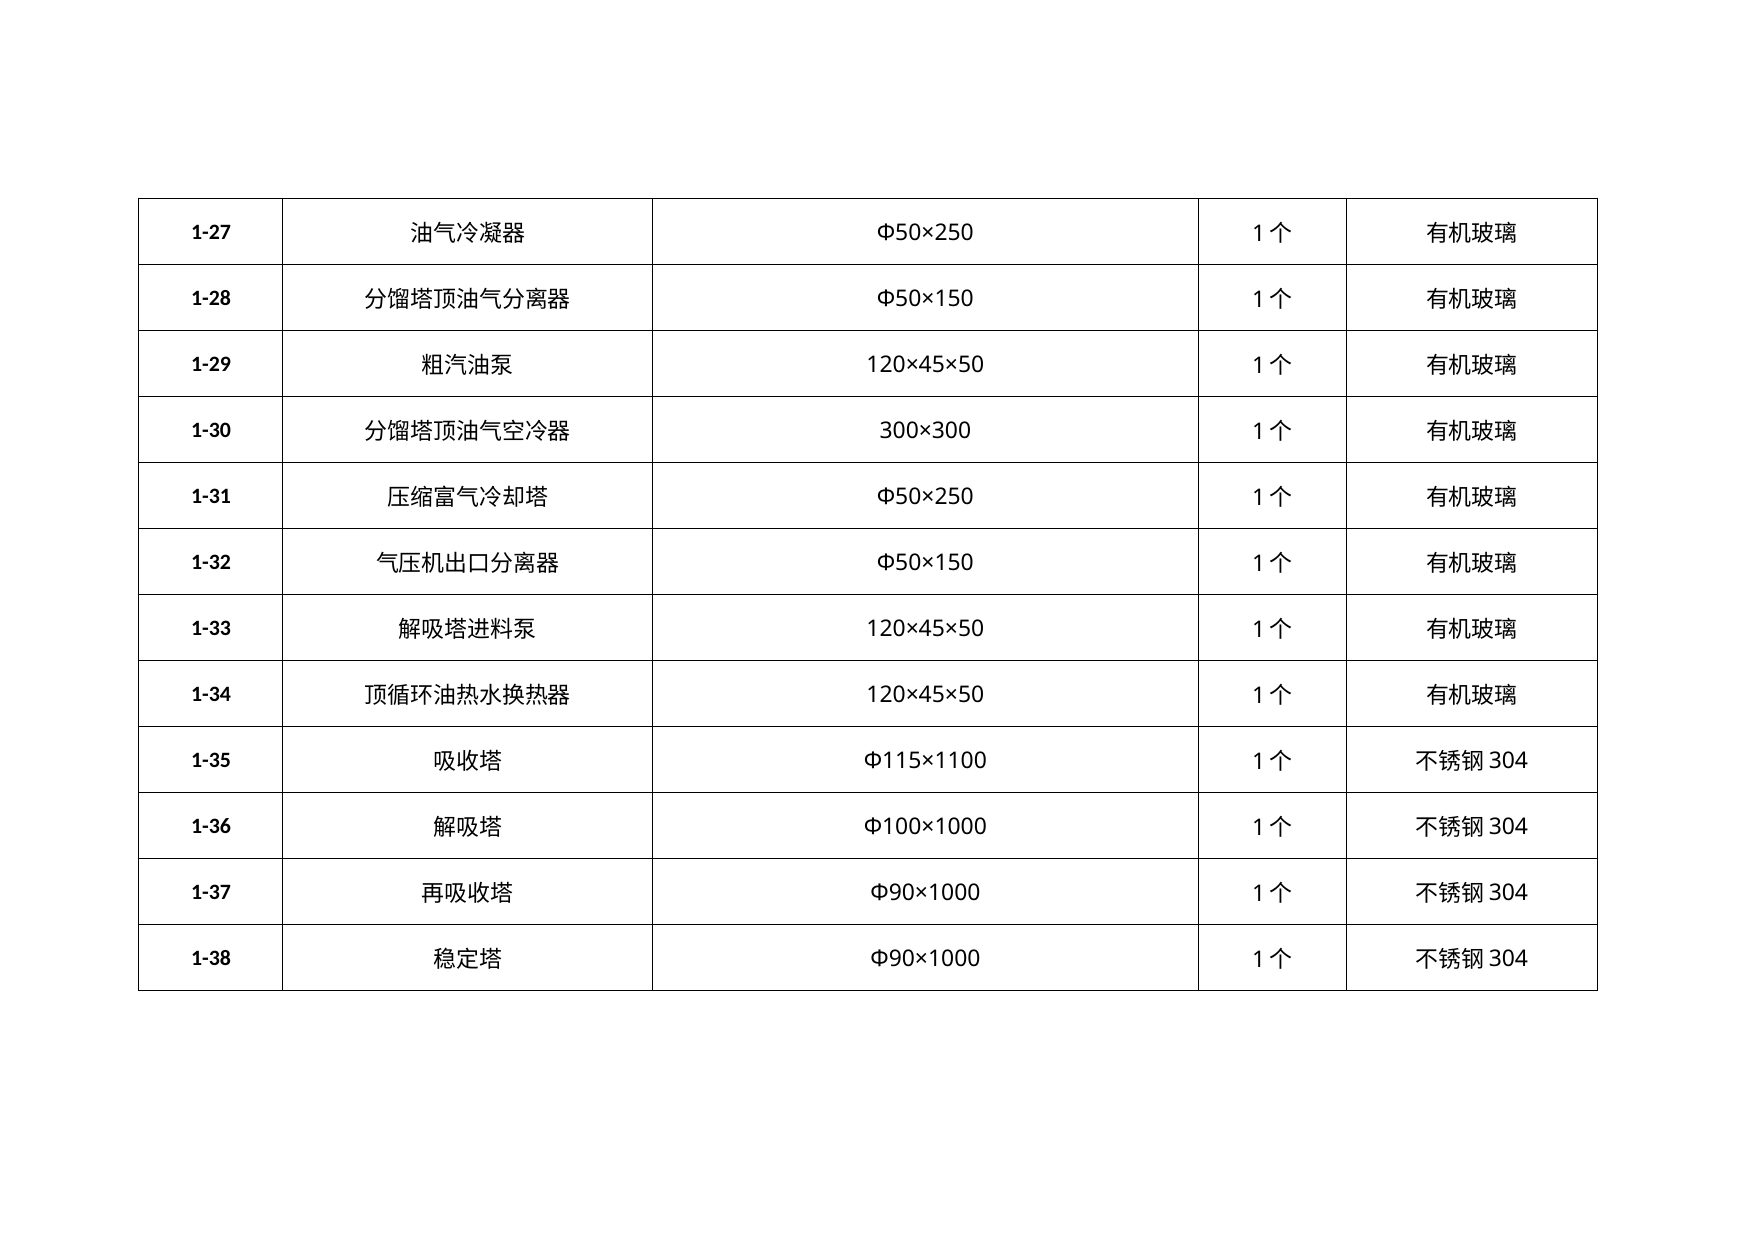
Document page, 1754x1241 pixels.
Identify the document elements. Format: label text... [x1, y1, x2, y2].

table_cell Φ90×1000 [653, 925, 1198, 990]
table_cell 压缩富气冷却塔 [283, 463, 652, 528]
table_cell 1-29 [139, 331, 282, 396]
table_cell Φ50×250 [653, 463, 1198, 528]
table_cell 1个 [1199, 727, 1346, 792]
table_cell 1-35 [139, 727, 282, 792]
table_cell 有机玻璃 [1347, 331, 1597, 396]
table_cell 分馏塔顶油气分离器 [283, 265, 652, 330]
table_cell 1-33 [139, 595, 282, 660]
table_cell 1-37 [139, 859, 282, 924]
table_cell 不锈钢304 [1347, 727, 1597, 792]
table_cell 1个 [1199, 331, 1346, 396]
table_cell 有机玻璃 [1347, 595, 1597, 660]
table_cell Φ100×1000 [653, 793, 1198, 858]
table_cell 1个 [1199, 661, 1346, 726]
table_cell 1个 [1199, 925, 1346, 990]
table_cell 1个 [1199, 793, 1346, 858]
table_cell Φ50×150 [653, 529, 1198, 594]
table_cell 顶循环油热水换热器 [283, 661, 652, 726]
table_cell Φ50×250 [653, 199, 1198, 264]
table_cell Φ50×150 [653, 265, 1198, 330]
table_cell 300×300 [653, 397, 1198, 462]
table_cell 油气冷凝器 [283, 199, 652, 264]
table_cell 有机玻璃 [1347, 463, 1597, 528]
table_cell 120×45×50 [653, 595, 1198, 660]
table_cell 1-30 [139, 397, 282, 462]
table_cell 有机玻璃 [1347, 661, 1597, 726]
table_cell 气压机出口分离器 [283, 529, 652, 594]
table_cell 1-27 [139, 199, 282, 264]
table_cell 120×45×50 [653, 661, 1198, 726]
table_cell 解吸塔 [283, 793, 652, 858]
table_cell 1个 [1199, 397, 1346, 462]
table_cell 1个 [1199, 859, 1346, 924]
table_cell 1-34 [139, 661, 282, 726]
table_cell 稳定塔 [283, 925, 652, 990]
table_cell 1个 [1199, 265, 1346, 330]
table_cell 有机玻璃 [1347, 397, 1597, 462]
table_cell 1个 [1199, 529, 1346, 594]
table_cell Φ115×1100 [653, 727, 1198, 792]
table_cell 1-38 [139, 925, 282, 990]
table_cell 不锈钢304 [1347, 793, 1597, 858]
table_cell 有机玻璃 [1347, 199, 1597, 264]
table_cell 1个 [1199, 595, 1346, 660]
table_cell 1个 [1199, 463, 1346, 528]
table_cell 120×45×50 [653, 331, 1198, 396]
table_cell 1-32 [139, 529, 282, 594]
table_cell 1-36 [139, 793, 282, 858]
table_cell 解吸塔进料泵 [283, 595, 652, 660]
table_cell 1-31 [139, 463, 282, 528]
table_cell 再吸收塔 [283, 859, 652, 924]
table_cell 不锈钢304 [1347, 859, 1597, 924]
table_cell 有机玻璃 [1347, 529, 1597, 594]
table_cell 有机玻璃 [1347, 265, 1597, 330]
table_cell 不锈钢304 [1347, 925, 1597, 990]
table_cell 粗汽油泵 [283, 331, 652, 396]
table_cell 1-28 [139, 265, 282, 330]
table_cell Φ90×1000 [653, 859, 1198, 924]
table_cell 吸收塔 [283, 727, 652, 792]
table_cell 分馏塔顶油气空冷器 [283, 397, 652, 462]
table_cell 1个 [1199, 199, 1346, 264]
